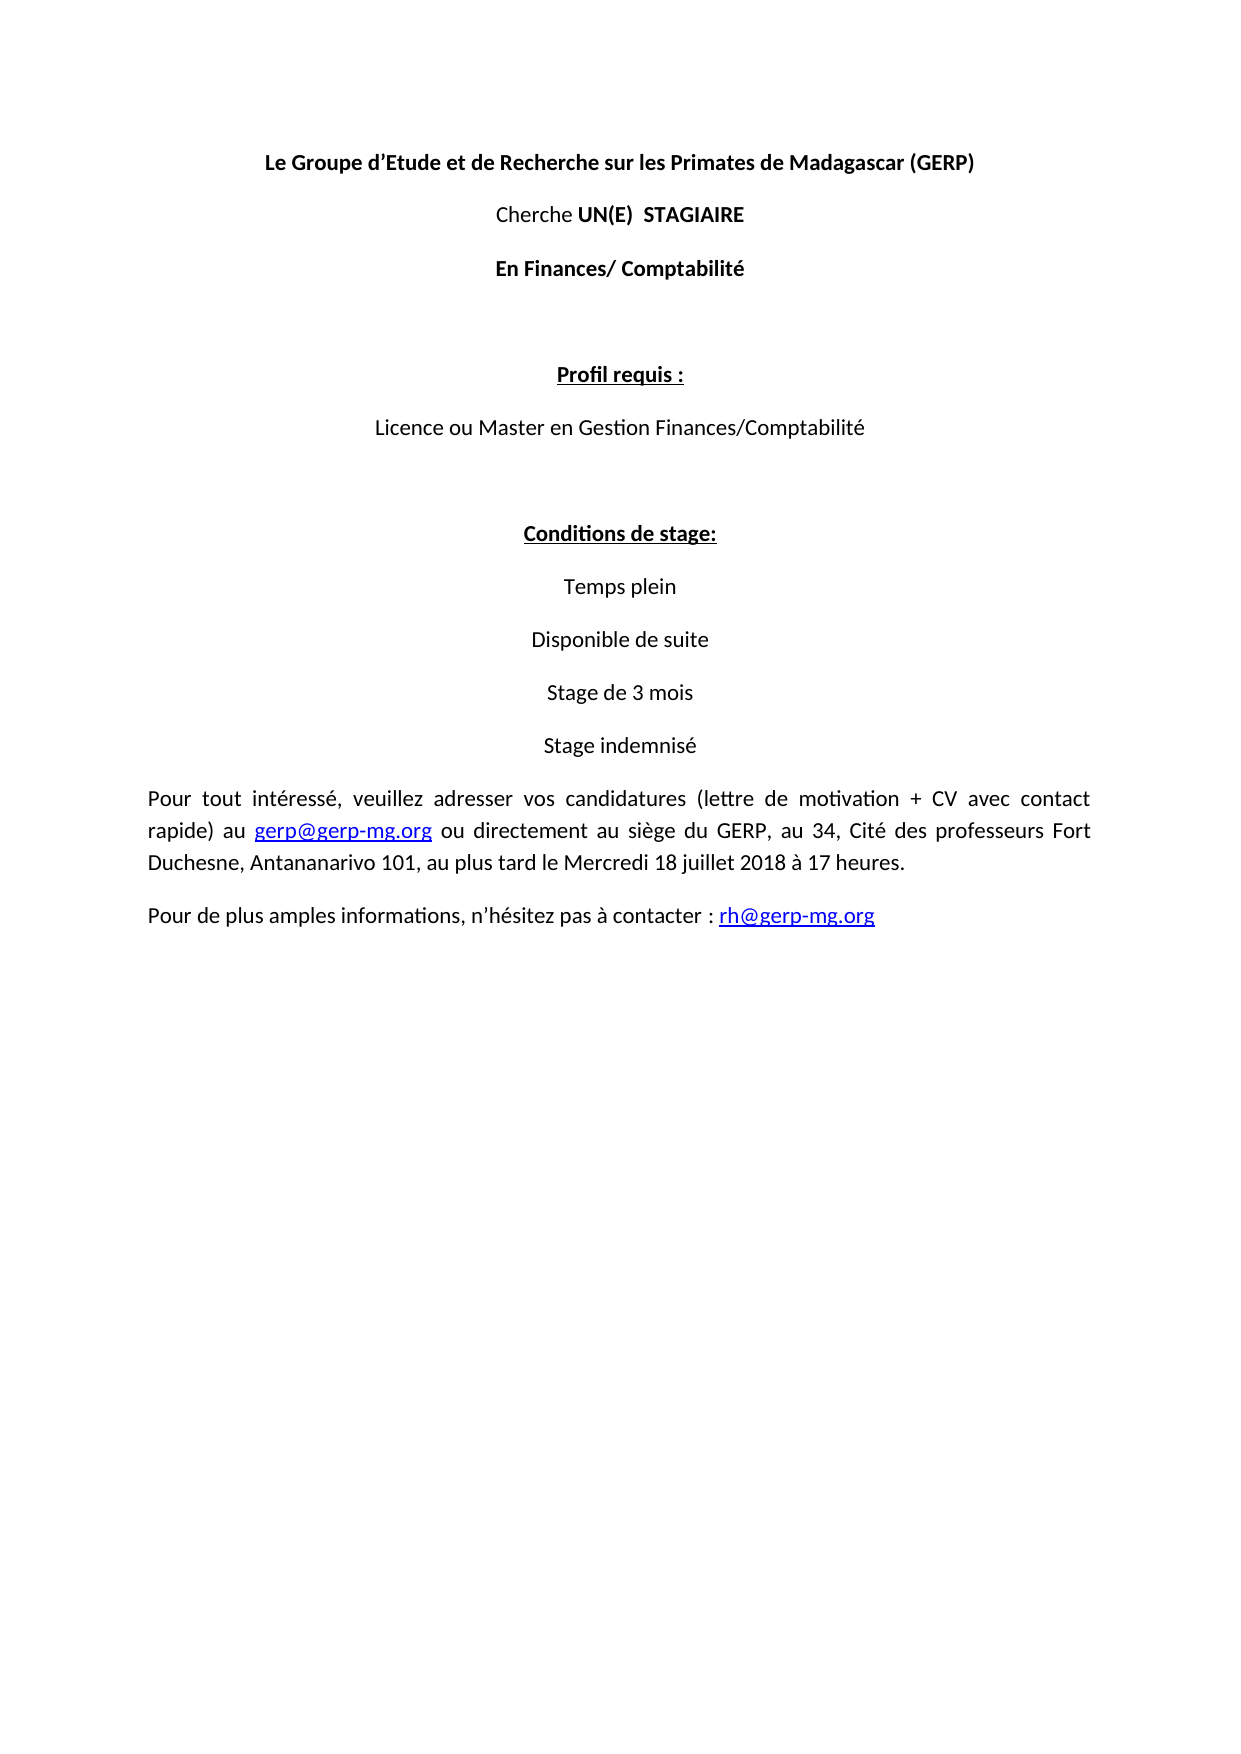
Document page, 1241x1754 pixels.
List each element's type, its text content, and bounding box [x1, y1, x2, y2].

text Cherche UN(E) STAGIAIRE [148, 201, 1093, 229]
text Temps plein [148, 572, 1093, 600]
text Stage indemnisé [148, 731, 1093, 759]
text Le Groupe d’Etude et de Recherche sur les Primates de Madagascar (GERP) [148, 148, 1093, 176]
text Profil requis : [148, 360, 1093, 388]
text Disponible de suite [148, 625, 1093, 653]
text Pour de plus amples informations, n’hésitez pas à contacter : rh@gerp-mg.org [148, 901, 1093, 929]
text Conditions de stage: [148, 519, 1093, 547]
text Licence ou Master en Gestion Finances/Comptabilité [148, 413, 1093, 441]
text En Finances/ Comptabilité [148, 254, 1093, 282]
text Stage de 3 mois [148, 678, 1093, 706]
text Pour tout intéressé, veuillez adresser vos candidatures (lettre de motivation + CV avec contact rapide) au gerp@gerp-mg.org ou directement au siège du GERP, au 34, Cité des professeurs Fort Duchesne, Antananarivo 101, au plus tard le Mercredi 18 juillet 2018 à 17 heures. [148, 784, 1093, 876]
